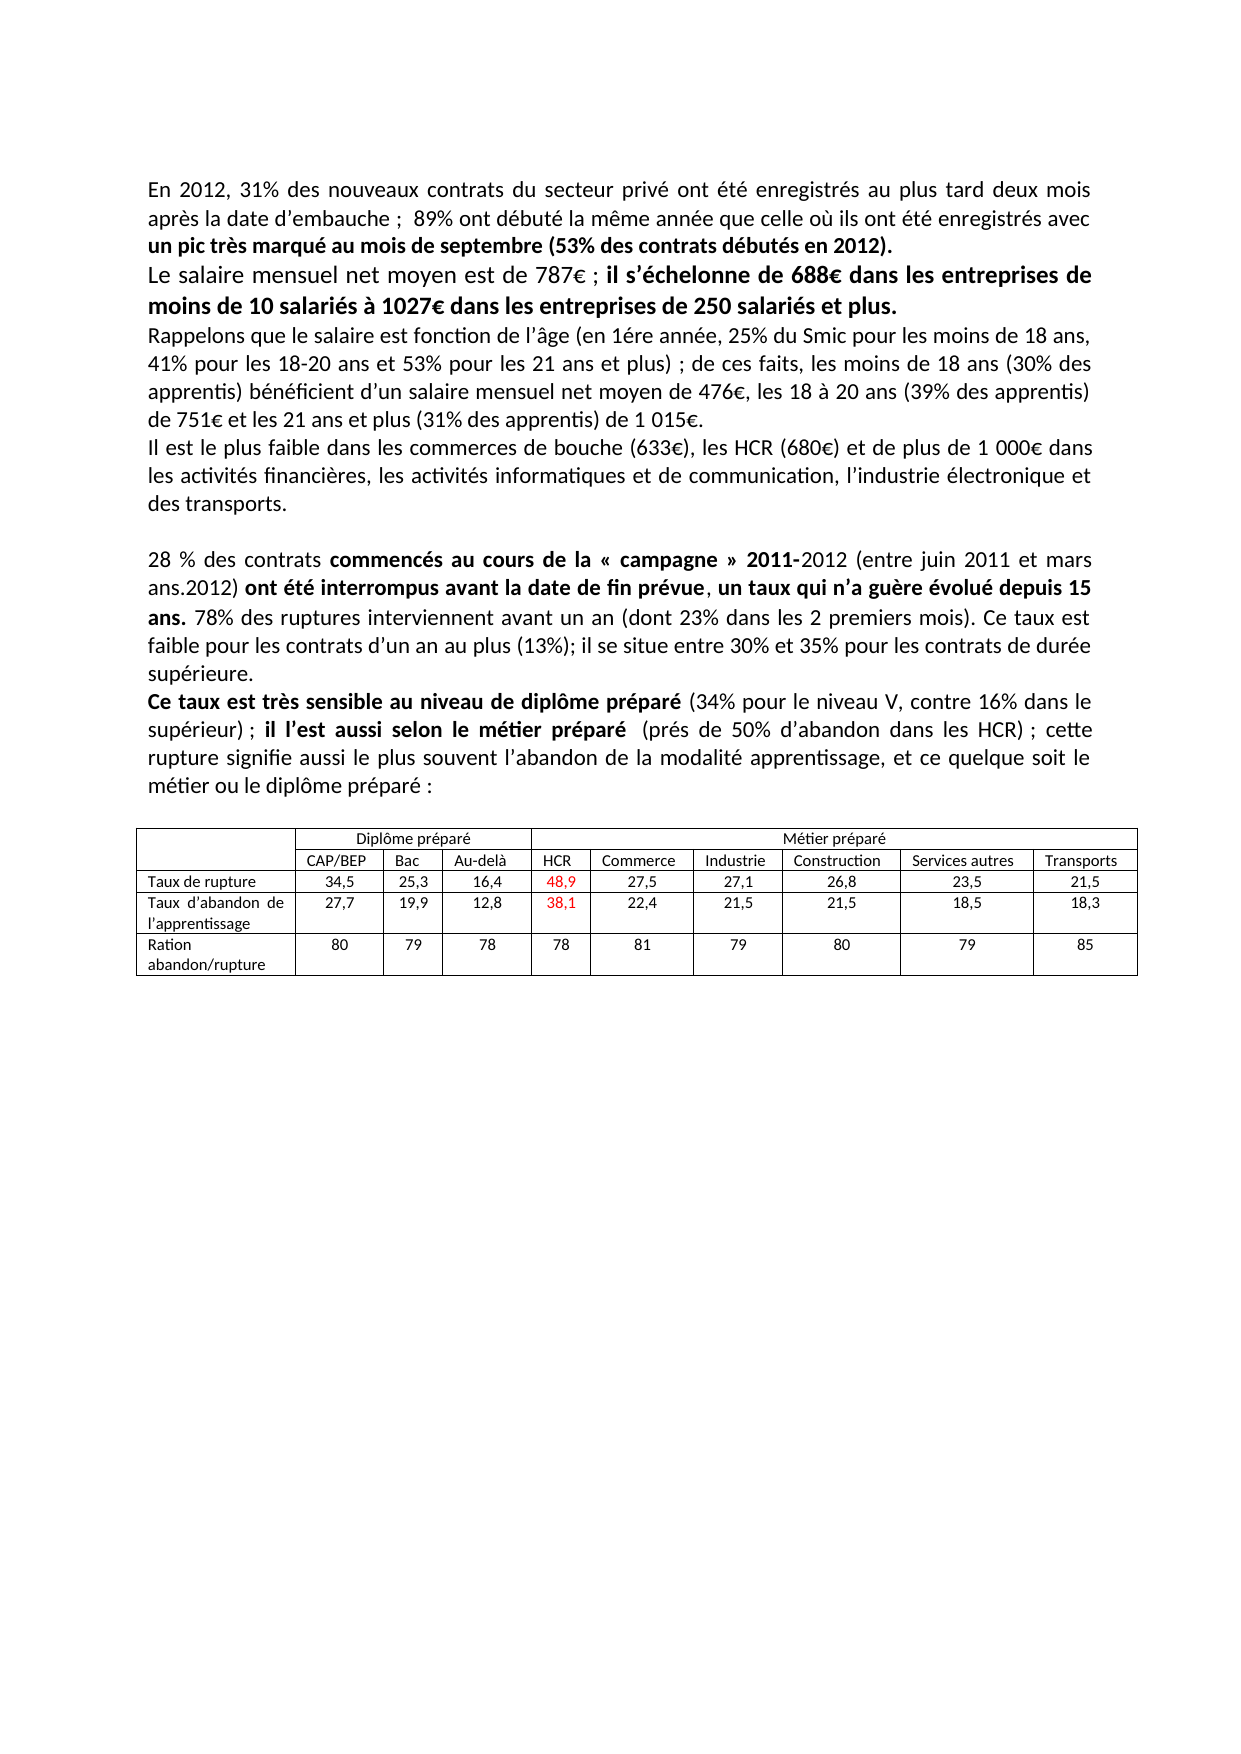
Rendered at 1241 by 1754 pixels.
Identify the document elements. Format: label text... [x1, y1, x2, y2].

table_cell 26,8 [783, 871, 900, 892]
table_cell Transports [1034, 850, 1137, 870]
table_cell 34,5 [296, 871, 383, 892]
table_cell 16,4 [443, 871, 531, 892]
text Ce taux est très sensible au niveau de diplôme préparé (34% pour le niveau V, contre 16% dans le supérieur) ; il l’est aussi selon le métier préparé (prés de 50% d’abandon dans les HCR) ; cette rupture signifie aussi le plus souvent l’abandon de la modalité apprentissage, et ce quelque soit le métier ou le diplôme préparé : [148, 687, 1093, 799]
table_cell 23,5 [901, 871, 1033, 892]
table_cell Services autres [901, 850, 1033, 870]
table_cell Ration abandon/rupture [137, 934, 295, 975]
table_cell 25,3 [384, 871, 442, 892]
table_cell 80 [783, 934, 900, 975]
table_cell 12,8 [443, 893, 531, 933]
table_cell 79 [901, 934, 1033, 975]
table_header Diplôme préparé [296, 829, 531, 849]
table_cell Taux de rupture [137, 871, 295, 892]
table_cell 27,1 [694, 871, 782, 892]
table_header [137, 829, 295, 870]
text Le salaire mensuel net moyen est de 787€ ; il s’échelonne de 688€ dans les entreprises de moins de 10 salariés à 1027€ dans les entreprises de 250 salariés et plus. [148, 260, 1093, 321]
table_cell Construction [783, 850, 900, 870]
table_cell 79 [384, 934, 442, 975]
table_cell Bac [384, 850, 442, 870]
table_cell 21,5 [1034, 871, 1137, 892]
table_header Métier préparé [532, 829, 1137, 849]
table_cell 38,1 [532, 893, 590, 933]
table_cell Industrie [694, 850, 782, 870]
table_cell 18,3 [1034, 893, 1137, 933]
table_cell 21,5 [694, 893, 782, 933]
table_cell Au-delà [443, 850, 531, 870]
table_cell 27,7 [296, 893, 383, 933]
table_cell 21,5 [783, 893, 900, 933]
text Il est le plus faible dans les commerces de bouche (633€), les HCR (680€) et de plus de 1 000€ dans les activités financières, les activités informatiques et de communication, l’industrie électronique et des transports. [148, 433, 1093, 517]
table_cell 79 [694, 934, 782, 975]
table_cell 80 [296, 934, 383, 975]
table_cell 85 [1034, 934, 1137, 975]
table_cell 27,5 [591, 871, 693, 892]
text Rappelons que le salaire est fonction de l’âge (en 1ére année, 25% du Smic pour les moins de 18 ans, 41% pour les 18-20 ans et 53% pour les 21 ans et plus) ; de ces faits, les moins de 18 ans (30% des apprentis) bénéficient d’un salaire mensuel net moyen de 476€, les 18 à 20 ans (39% des apprentis) de 751€ et les 21 ans et plus (31% des apprentis) de 1 015€. [148, 321, 1093, 433]
table_cell Commerce [591, 850, 693, 870]
table_cell 48,9 [532, 871, 590, 892]
table_cell 18,5 [901, 893, 1033, 933]
table_cell 22,4 [591, 893, 693, 933]
table_cell 78 [443, 934, 531, 975]
table_cell 19,9 [384, 893, 442, 933]
text En 2012, 31% des nouveaux contrats du secteur privé ont été enregistrés au plus tard deux mois après la date d’embauche ; 89% ont débuté la même année que celle où ils ont été enregistrés avec un pic très marqué au mois de septembre (53% des contrats débutés en 2012). [148, 176, 1093, 260]
table_cell CAP/BEP [296, 850, 383, 870]
table_cell Taux d’abandon de l’apprentissage [137, 893, 295, 933]
table_cell 81 [591, 934, 693, 975]
table_cell HCR [532, 850, 590, 870]
table_cell 78 [532, 934, 590, 975]
text 28 % des contrats commencés au cours de la « campagne » 2011-2012 (entre juin 2011 et mars ans.2012) ont été interrompus avant la date de fin prévue, un taux qui n’a guère évolué depuis 15 ans. 78% des ruptures interviennent avant un an (dont 23% dans les 2 premiers mois). Ce taux est faible pour les contrats d’un an au plus (13%); il se situe entre 30% et 35% pour les contrats de durée supérieure. [148, 545, 1093, 687]
